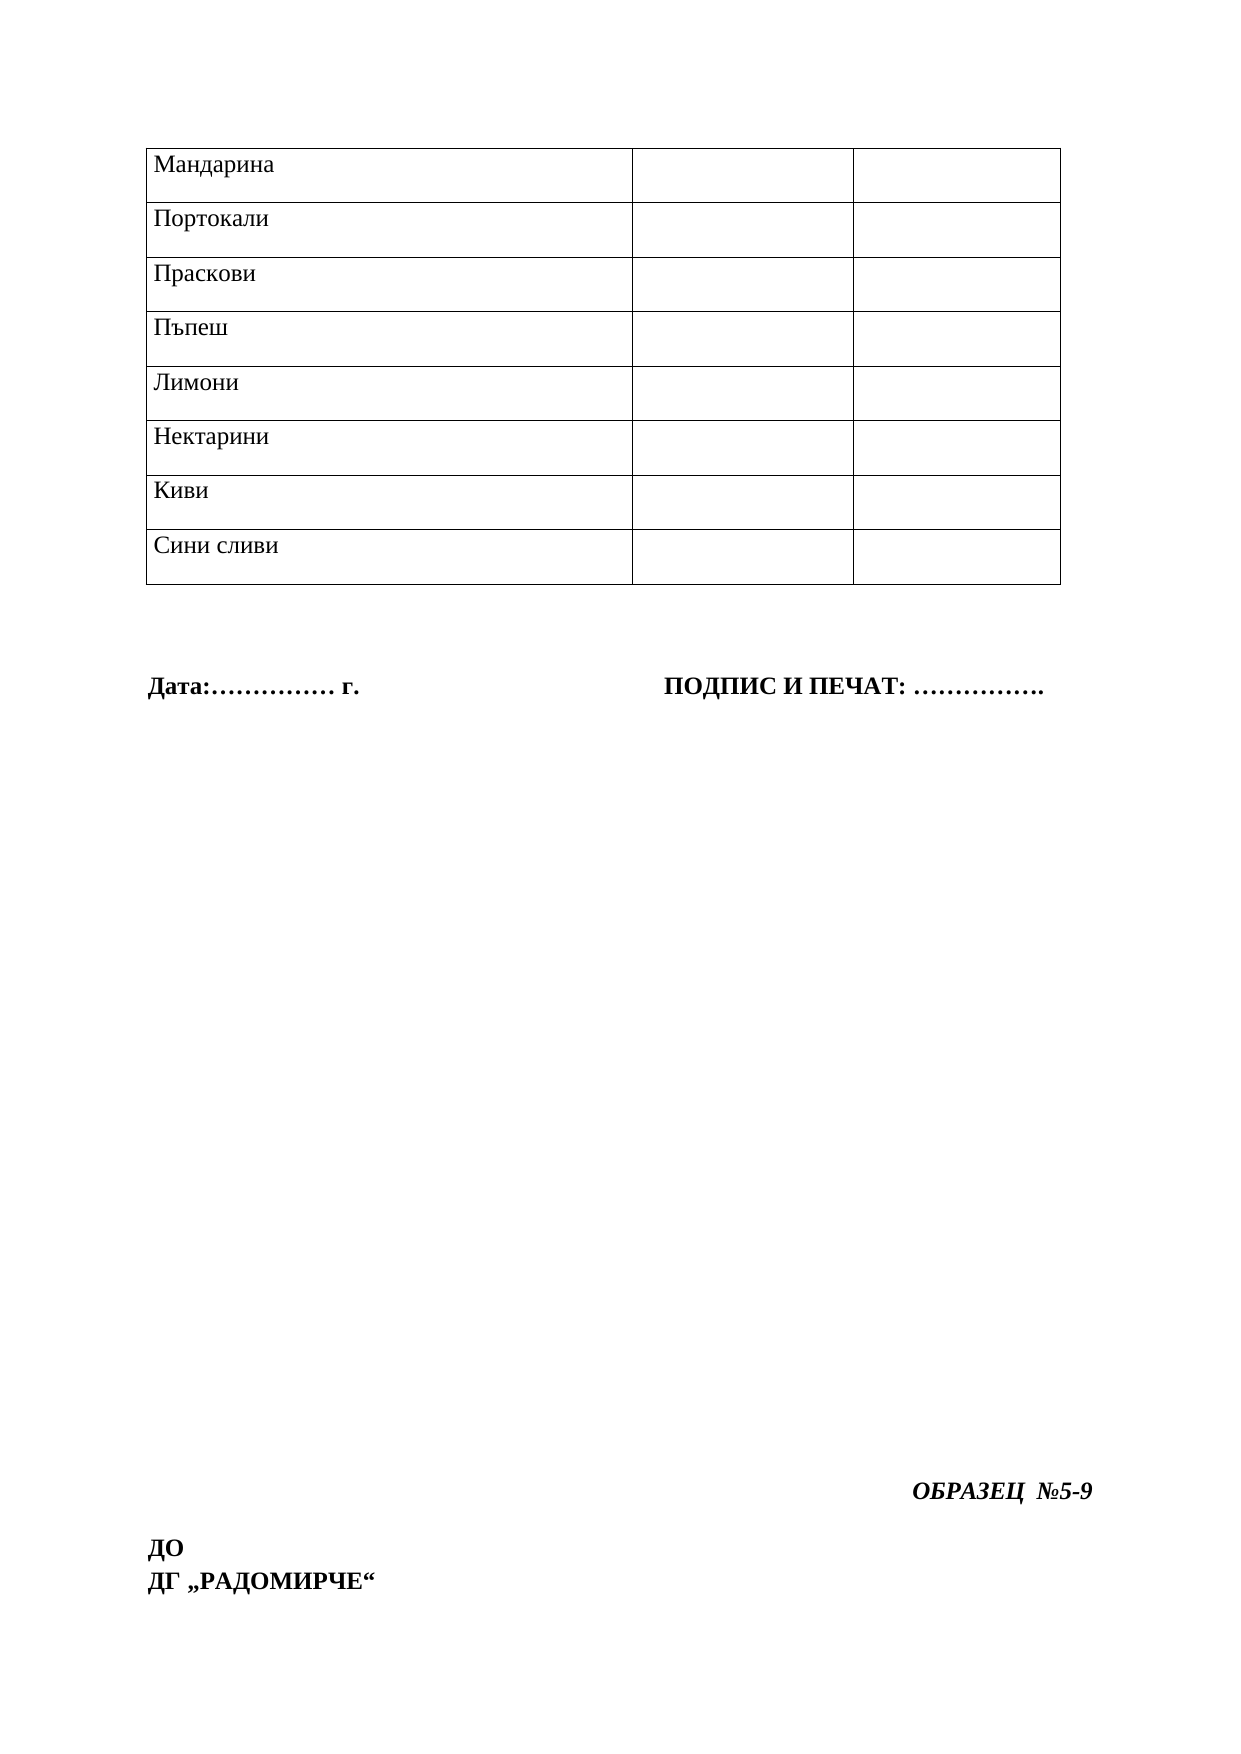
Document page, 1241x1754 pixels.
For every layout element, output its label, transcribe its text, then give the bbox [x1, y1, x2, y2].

table_cell [633, 312, 853, 366]
table_cell [633, 530, 853, 583]
table_cell [633, 367, 853, 420]
text ОБРАЗЕЦ №5-9 [148, 1476, 1093, 1504]
table_cell [633, 149, 853, 202]
table_cell Киви [147, 476, 632, 529]
table_cell [854, 476, 1060, 529]
table_cell [854, 312, 1060, 366]
table_cell [854, 258, 1060, 311]
table_cell Нектарини [147, 421, 632, 474]
table_cell [633, 421, 853, 474]
table_cell Мандарина [147, 149, 632, 202]
table_cell [633, 476, 853, 529]
table_cell [854, 149, 1060, 202]
table_cell Лимони [147, 367, 632, 420]
table_cell [854, 203, 1060, 257]
text ДО [148, 1533, 1093, 1562]
table_cell [854, 421, 1060, 474]
table_cell Сини сливи [147, 530, 632, 583]
text ДГ „РАДОМИРЧЕ“ [148, 1566, 1093, 1595]
table_cell [854, 367, 1060, 420]
table_cell [633, 203, 853, 257]
text Дата:…………… г. ПОДПИС И ПЕЧАТ: ……………. [148, 671, 1093, 699]
table_cell Портокали [147, 203, 632, 257]
table_cell Праскови [147, 258, 632, 311]
table_cell Пъпеш [147, 312, 632, 366]
table_cell [633, 258, 853, 311]
table_cell [854, 530, 1060, 583]
